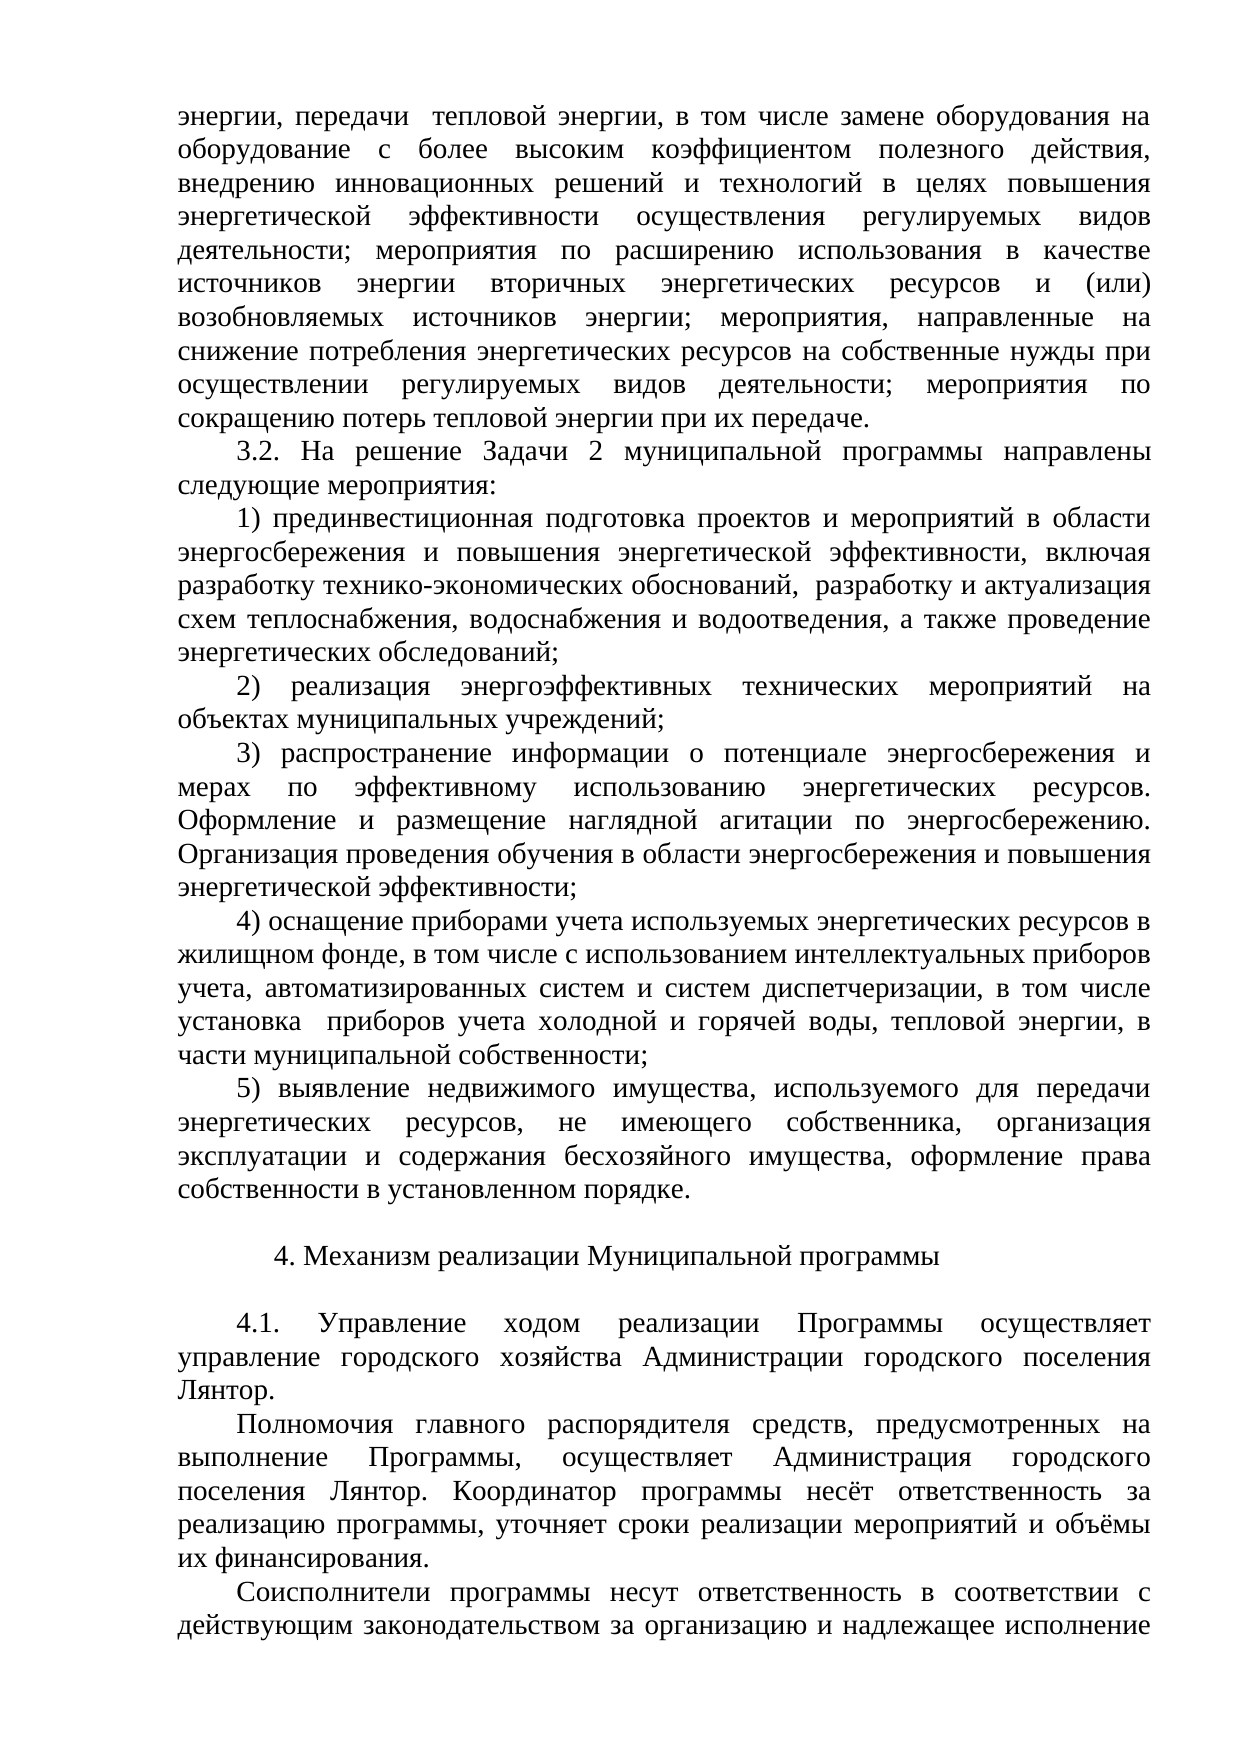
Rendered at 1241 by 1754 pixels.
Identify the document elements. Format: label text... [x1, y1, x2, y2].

text 1) прединвестиционная подготовка проектов и мероприятий в области энергосбережения и повышения энергетической эффективности, включая разработку технико-экономических обоснований, разработку и актуализация схем теплоснабжения, водоснабжения и водоотведения, а также проведение энергетических обследований; [177, 500, 1152, 668]
text 4. Механизм реализации Муниципальной программы [274, 1238, 1152, 1272]
text 5) выявление недвижимого имущества, используемого для передачи энергетических ресурсов, не имеющего собственника, организация эксплуатации и содержания бесхозяйного имущества, оформление права собственности в установленном порядке. [177, 1071, 1152, 1205]
text 2) реализация энергоэффективных технических мероприятий на объектах муниципальных учреждений; [177, 668, 1152, 735]
text 4.1. Управление ходом реализации Программы осуществляет управление городского хозяйства Администрации городского поселения Лянтор. [177, 1305, 1152, 1406]
text 3.2. На решение Задачи 2 муниципальной программы направлены следующие мероприятия: [177, 433, 1152, 500]
text Полномочия главного распорядителя средств, предусмотренных на выполнение Программы, осуществляет Администрация городского поселения Лянтор. Координатор программы несёт ответственность за реализацию программы, уточняет сроки реализации мероприятий и объёмы их финансирования. [177, 1406, 1152, 1574]
text 4) оснащение приборами учета используемых энергетических ресурсов в жилищном фонде, в том числе с использованием интеллектуальных приборов учета, автоматизированных систем и систем диспетчеризации, в том числе установка приборов учета холодной и горячей воды, тепловой энергии, в части муниципальной собственности; [177, 903, 1152, 1071]
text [177, 1574, 1152, 1641]
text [177, 98, 1152, 433]
text 3) распространение информации о потенциале энергосбережения и мерах по эффективному использованию энергетических ресурсов. Оформление и размещение наглядной агитации по энергосбережению. Организация проведения обучения в области энергосбережения и повышения энергетической эффективности; [177, 735, 1152, 903]
